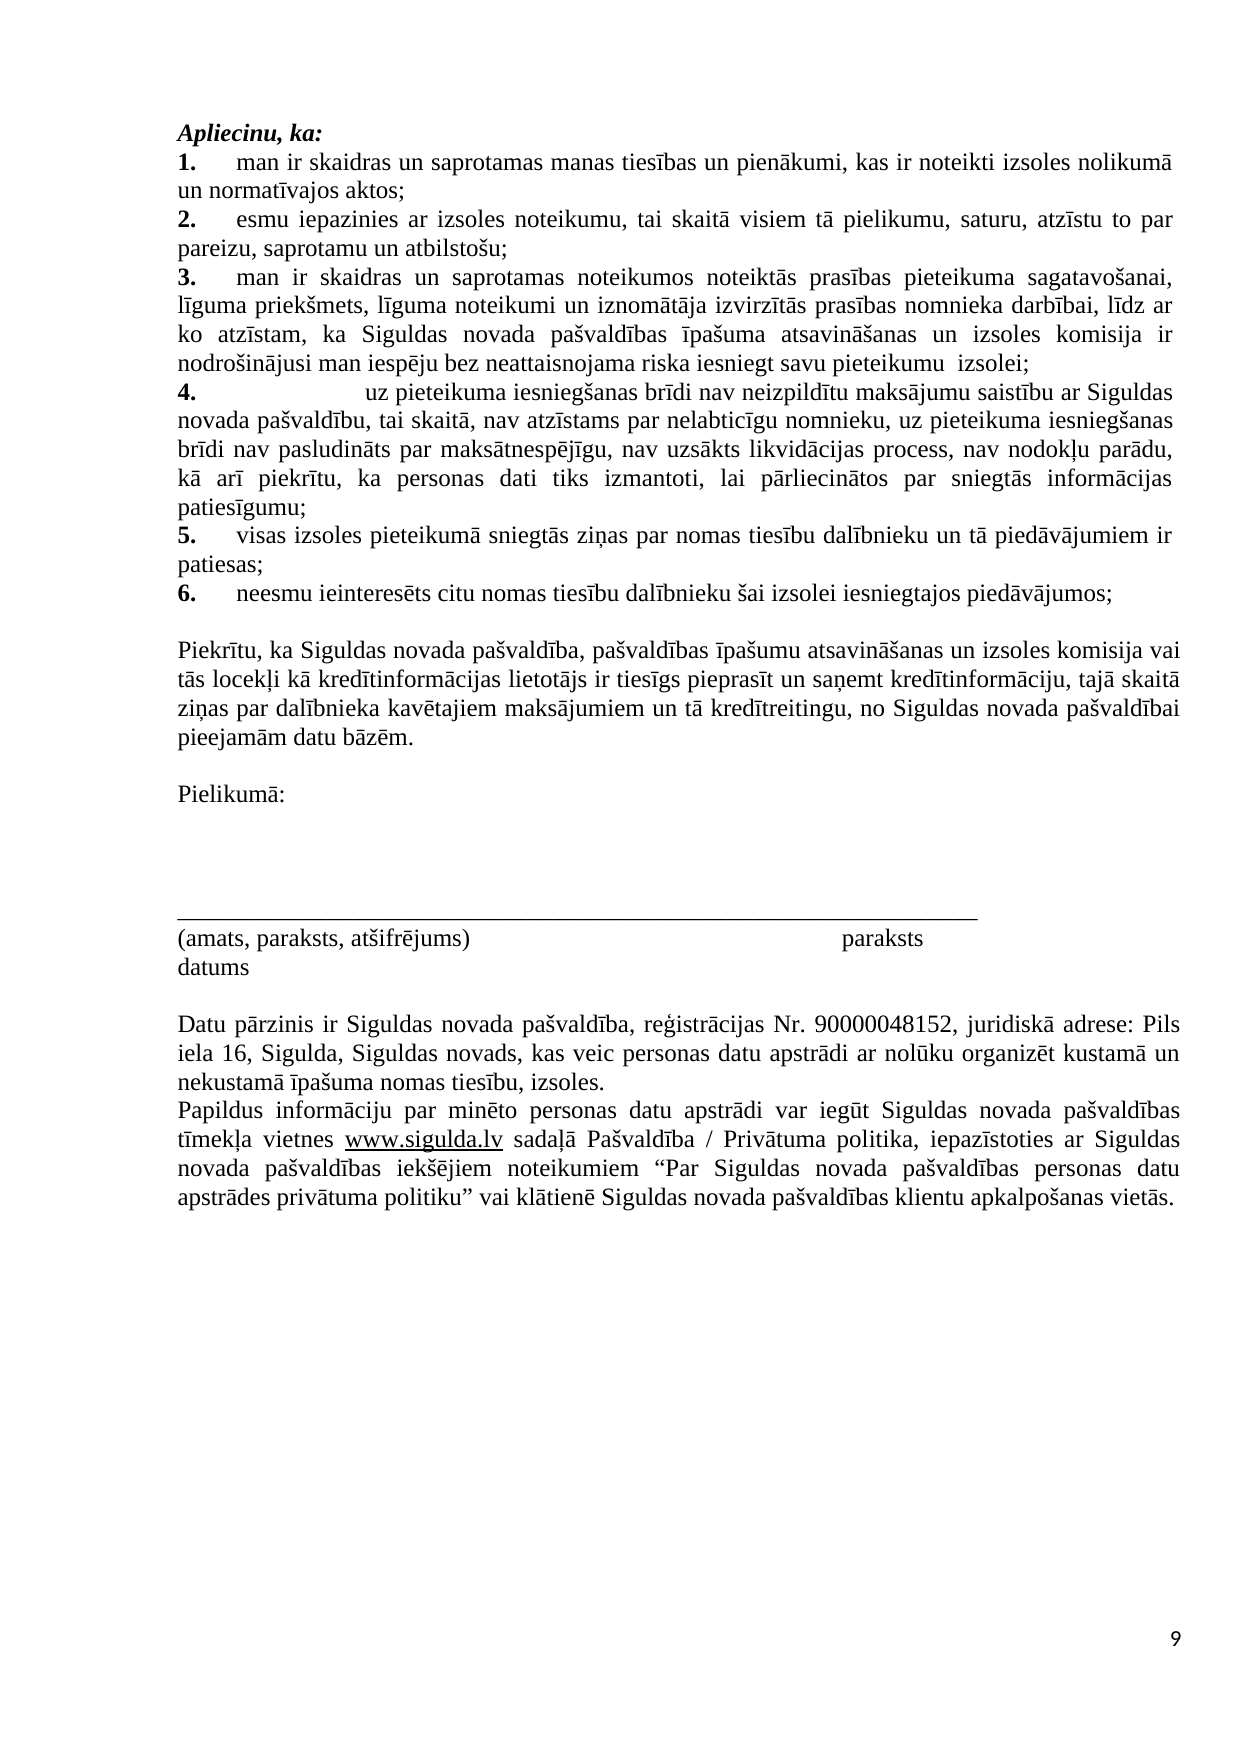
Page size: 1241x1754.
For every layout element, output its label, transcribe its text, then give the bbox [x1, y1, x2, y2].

list visas izsoles pieteikumā sniegtās ziņas par nomas tiesību dalībnieku un tā piedāvājumiem ir patiesas; [177, 521, 1174, 578]
list esmu iepazinies ar izsoles noteikumu, tai skaitā visiem tā pielikumu, saturu, atzīstu to par pareizu, saprotamu un atbilstošu; [177, 204, 1174, 262]
list man ir skaidras un saprotamas manas tiesības un pienākumi, kas ir noteikti izsoles nolikumā un normatīvajos aktos; [177, 147, 1174, 204]
text Pielikumā: [177, 779, 1235, 808]
text (amats, paraksts, atšifrējums) paraksts [177, 923, 1235, 952]
text Apliecinu, ka: [177, 118, 1240, 147]
list man ir skaidras un saprotamas noteikumos noteiktās prasības pieteikuma sagatavošanai, līguma priekšmets, līguma noteikumi un iznomātāja izvirzītās prasības nomnieka darbībai, līdz ar ko atzīstam, ka Siguldas novada pašvaldības īpašuma atsavināšanas un izsoles komisija ir nodrošinājusi man iespēju bez neattaisnojama riska iesniegt savu pieteikumu izsolei; [177, 262, 1174, 377]
list neesmu ieinteresēts citu nomas tiesību dalībnieku šai izsolei iesniegtajos piedāvājumos; [177, 578, 1174, 607]
text datums [177, 952, 1235, 981]
list uz pieteikuma iesniegšanas brīdi nav neizpildītu maksājumu saistību ar Siguldas novada pašvaldību, tai skaitā, nav atzīstams par nelabticīgu nomnieku, uz pieteikuma iesniegšanas brīdi nav pasludināts par maksātnespējīgu, nav uzsākts likvidācijas process, nav nodokļu parādu, kā arī piekrītu, ka personas dati tiks izmantoti, lai pārliecinātos par sniegtās informācijas patiesīgumu; [177, 377, 1174, 521]
text Papildus informāciju par minēto personas datu apstrādi var iegūt Siguldas novada pašvaldības tīmekļa vietnes www.sigulda.lv sadaļā Pašvaldība / Privātuma politika, iepazīstoties ar Siguldas novada pašvaldības iekšējiem noteikumiem “Par Siguldas novada pašvaldības personas datu apstrādes privātuma politiku” vai klātienē Siguldas novada pašvaldības klientu apkalpošanas vietās. [177, 1096, 1181, 1211]
text Piekrītu, ka Siguldas novada pašvaldība, pašvaldības īpašumu atsavināšanas un izsoles komisija vai tās locekļi kā kredītinformācijas lietotājs ir tiesīgs pieprasīt un saņemt kredītinformāciju, tajā skaitā ziņas par dalībnieka kavētajiem maksājumiem un tā kredītreitingu, no Siguldas novada pašvaldībai pieejamām datu bāzēm. [177, 636, 1181, 751]
text Datu pārzinis ir Siguldas novada pašvaldība, reģistrācijas Nr. 90000048152, juridiskā adrese: Pils iela 16, Sigulda, Siguldas novads, kas veic personas datu apstrādi ar nolūku organizēt kustamā un nekustamā īpašuma nomas tiesību, izsoles. [177, 1009, 1181, 1096]
text ________________________________________________________________ [177, 894, 1235, 923]
